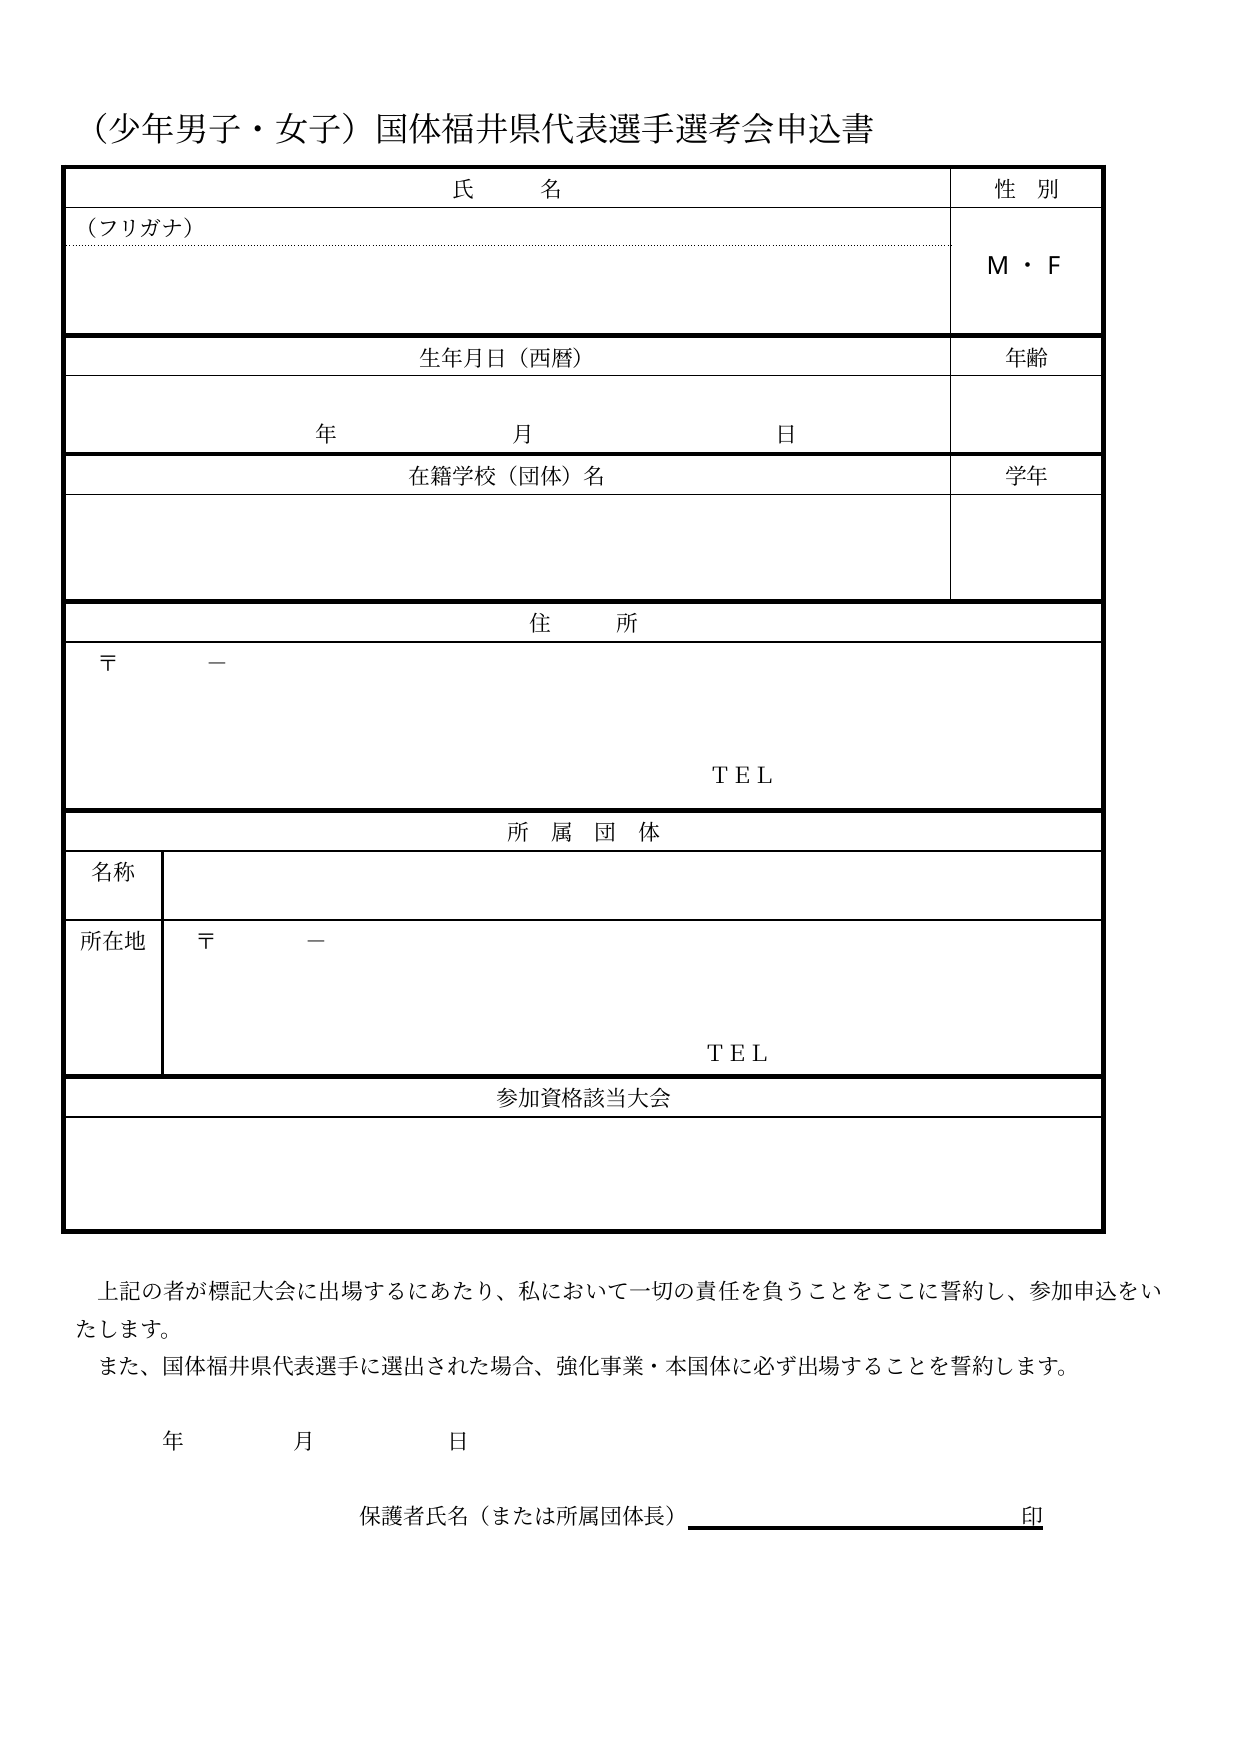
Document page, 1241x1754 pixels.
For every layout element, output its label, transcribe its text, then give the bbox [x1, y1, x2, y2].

table_cell 所 属 団 体 [66, 813, 1101, 850]
text 年 月 日 [75, 1421, 1165, 1459]
table_cell 年齢 [951, 338, 1101, 375]
text 保護者氏名（または所属団体長） 印 [75, 1496, 1165, 1534]
table_cell M ・ F [951, 208, 1101, 333]
text 上記の者が標記大会に出場するにあたり、私において一切の責任を負うことをここに誓約し、参加申込をいたします。 [75, 1271, 1165, 1346]
table_cell 名称 [66, 852, 161, 919]
table_cell [164, 852, 1101, 919]
table_cell 年 月 日 [66, 376, 950, 451]
table_cell [66, 1118, 1101, 1229]
table_cell [951, 495, 1101, 599]
table_cell 〒 － ＴＥＬ [164, 921, 1101, 1074]
table_cell （フリガナ） [66, 208, 950, 245]
table_cell 学年 [951, 456, 1101, 494]
text （少年男子・女子）国体福井県代表選手選考会申込書 [75, 89, 1165, 164]
table_header 性 別 [951, 169, 1101, 207]
table_cell 住 所 [66, 604, 1101, 641]
table_cell [951, 376, 1101, 451]
table_header 氏 名 [66, 169, 950, 207]
table_cell 生年月日（西暦） [66, 338, 950, 375]
table_cell 参加資格該当大会 [66, 1079, 1101, 1116]
table_cell [66, 495, 950, 599]
table_cell [66, 245, 950, 333]
table_cell 所在地 [66, 921, 161, 1074]
table_cell 〒 － ＴＥＬ [66, 643, 1101, 808]
table_cell 在籍学校（団体）名 [66, 456, 950, 494]
text また、国体福井県代表選手に選出された場合、強化事業・本国体に必ず出場することを誓約します。 [75, 1346, 1165, 1384]
